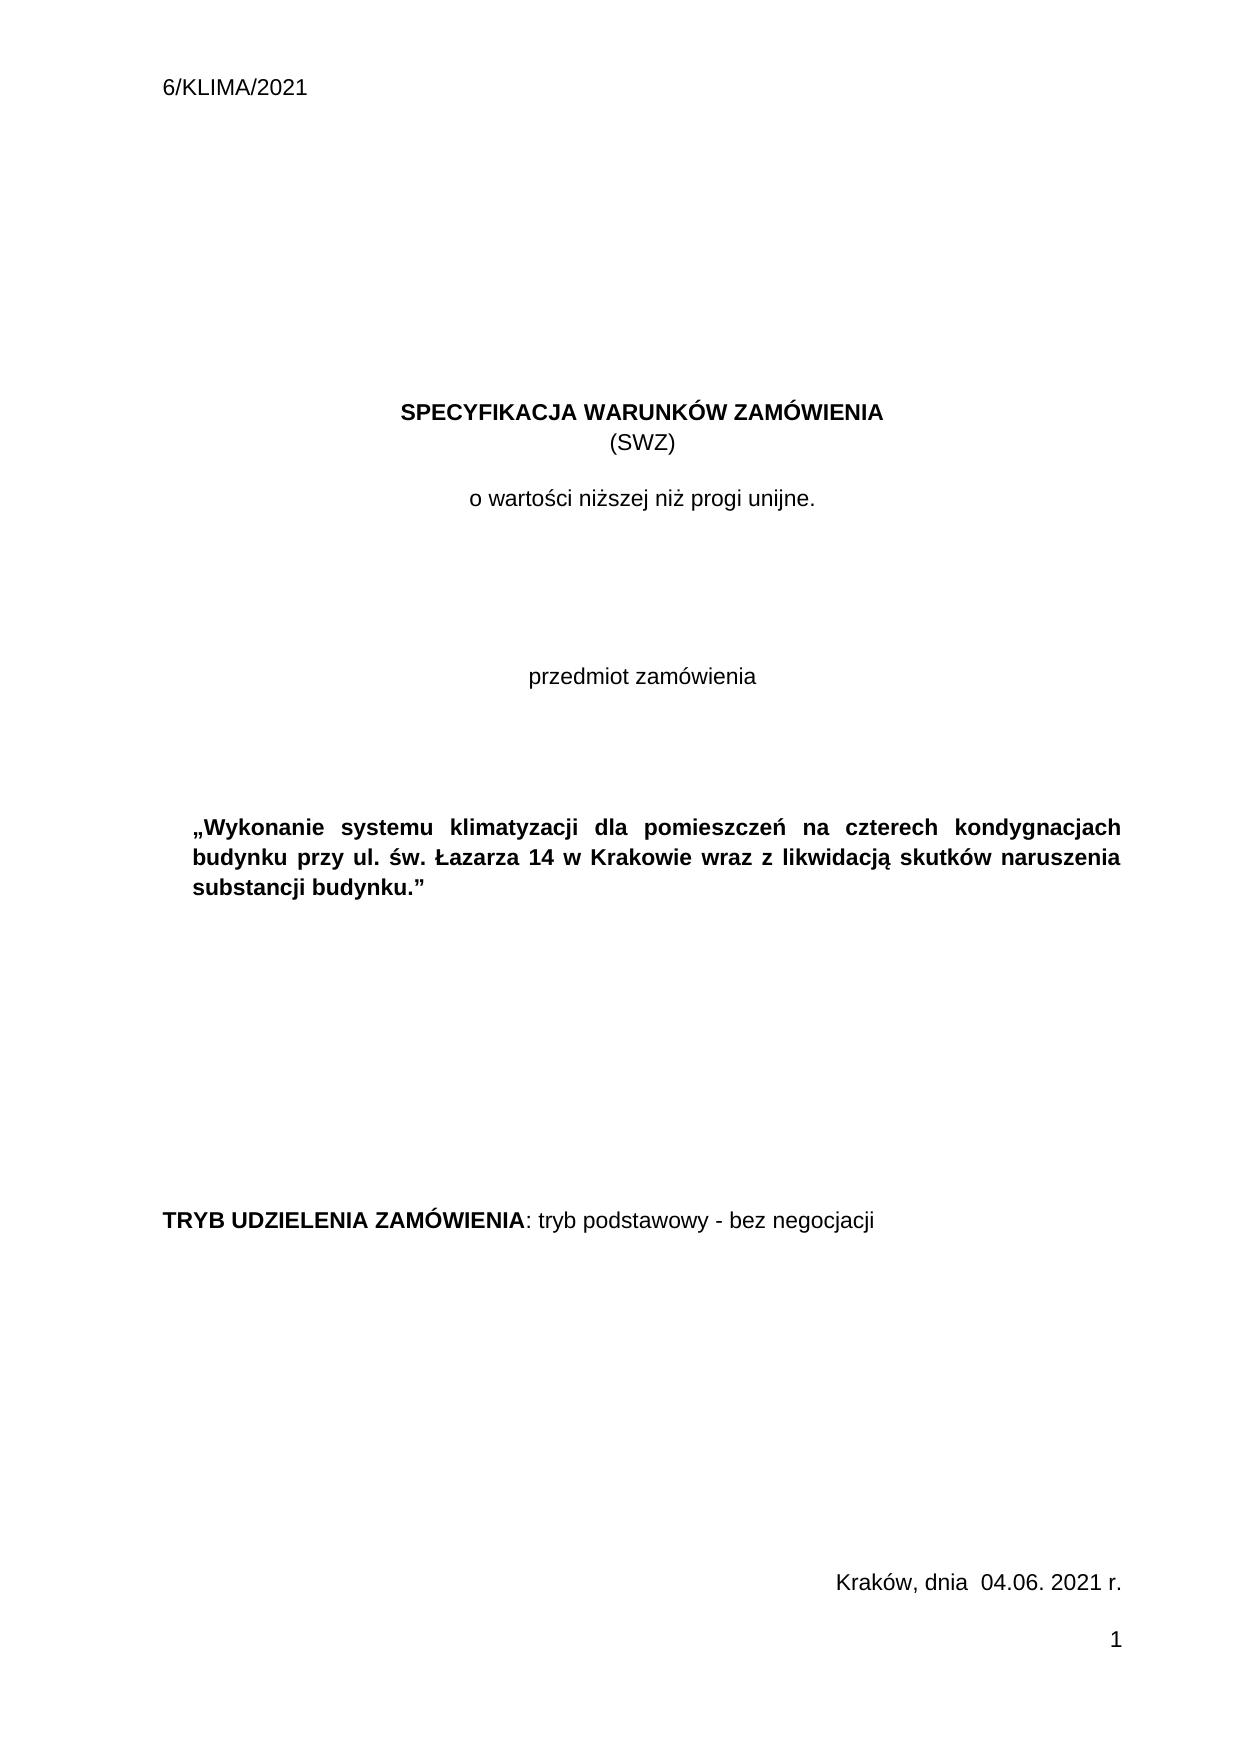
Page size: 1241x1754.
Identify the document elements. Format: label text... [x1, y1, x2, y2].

text o wartości niższej niż progi unijne. [162, 485, 1122, 512]
text „Wykonanie systemu klimatyzacji dla pomieszczeń na czterech kondygnacjach budynku przy ul. św. Łazarza 14 w Krakowie wraz z likwidacją skutków naruszenia substancji budynku.” [192, 814, 1122, 901]
text przedmiot zamówienia [162, 663, 1122, 689]
text TRYB UDZIELENIA ZAMÓWIENIA: tryb podstawowy - bez negocjacji [162, 1207, 1122, 1233]
text SPECYFIKACJA WARUNKÓW ZAMÓWIENIA [162, 399, 1122, 425]
text Kraków, dnia 04.06. 2021 r. [162, 1569, 1122, 1595]
text (SWZ) [162, 429, 1122, 455]
